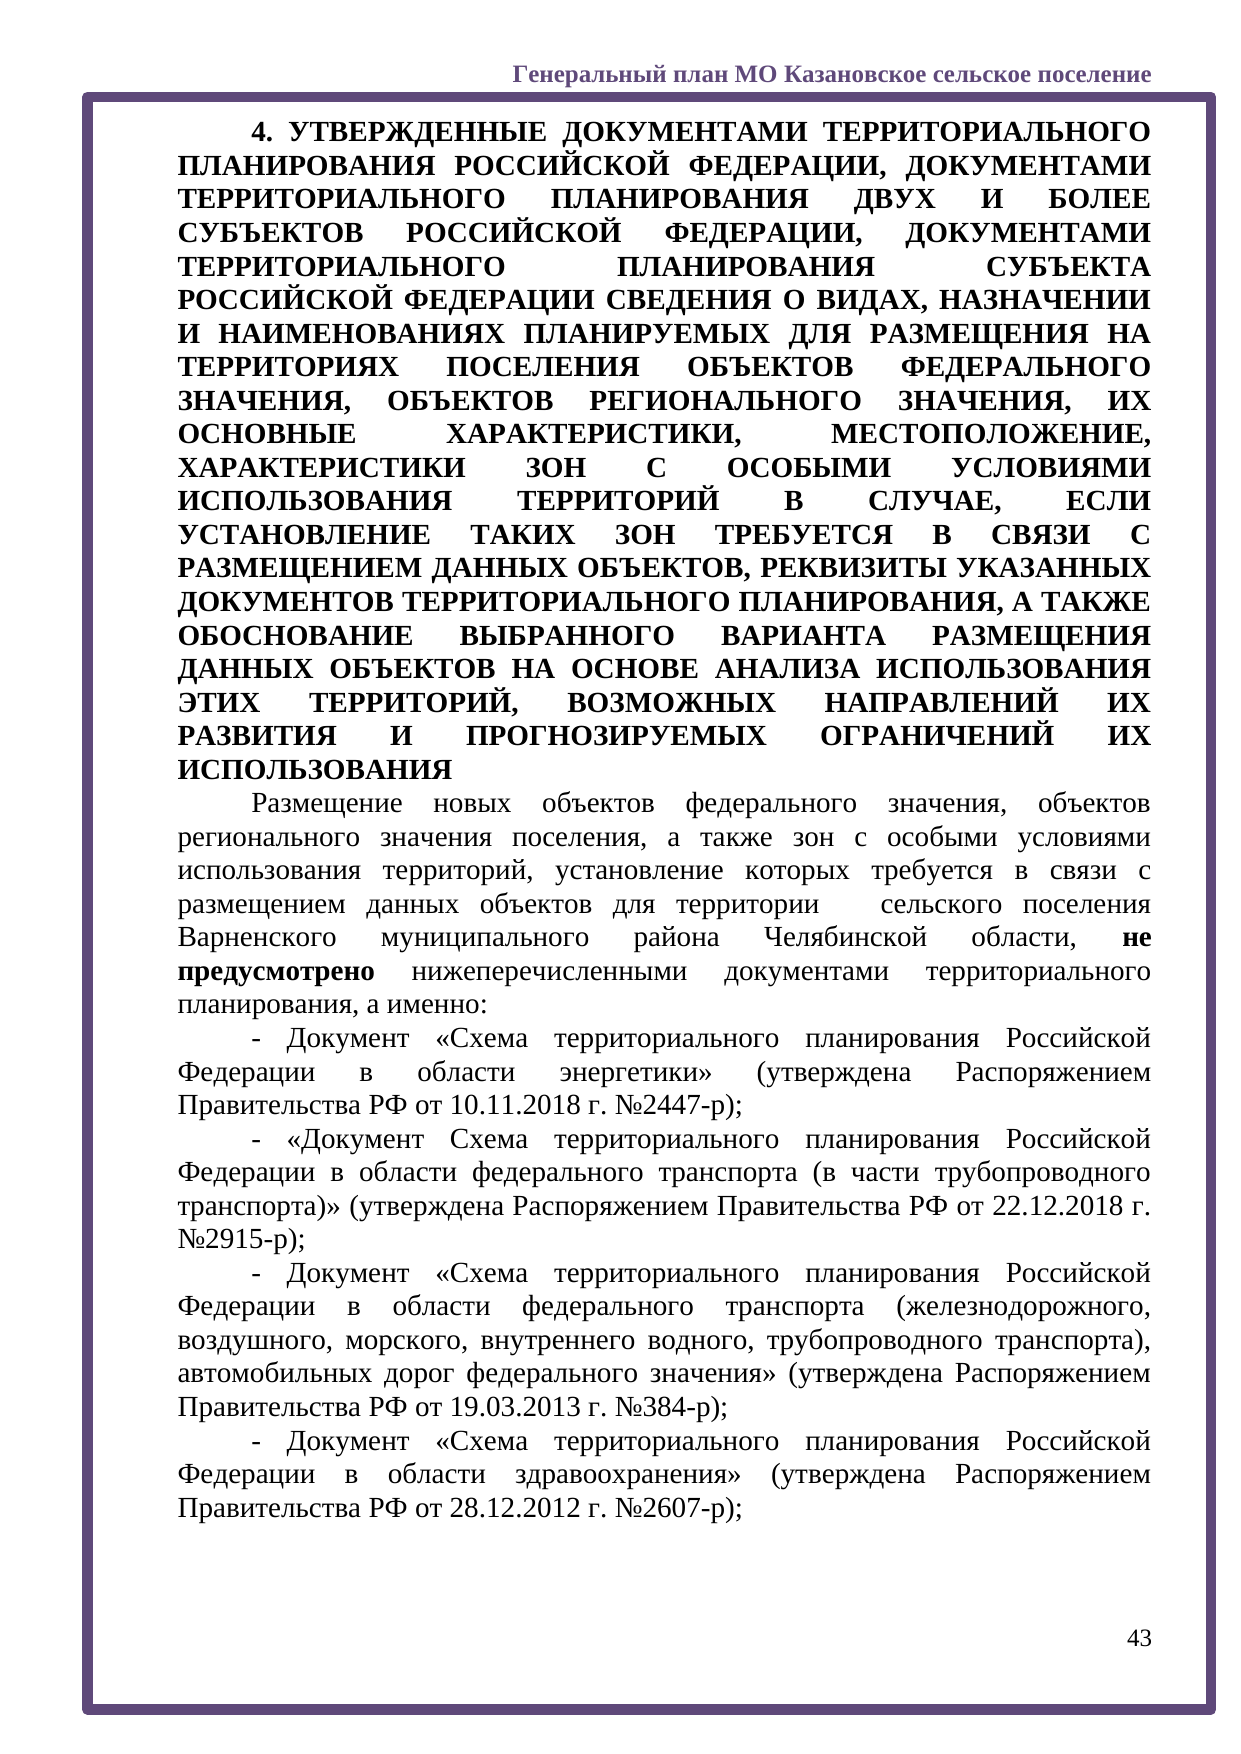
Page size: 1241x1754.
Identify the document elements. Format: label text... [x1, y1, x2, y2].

text - «Документ Схема территориального планирования Российской Федерации в области федерального транспорта (в части трубопроводного транспорта)» (утверждена Распоряжением Правительства РФ от 22.12.2018 г. №2915-р); [177, 1121, 1152, 1255]
text - Документ «Схема территориального планирования Российской Федерации в области федерального транспорта (железнодорожного, воздушного, морского, внутреннего водного, трубопроводного транспорта), автомобильных дорог федерального значения» (утверждена Распоряжением Правительства РФ от 19.03.2013 г. №384-р); [177, 1255, 1152, 1423]
text - Документ «Схема территориального планирования Российской Федерации в области здравоохранения» (утверждена Распоряжением Правительства РФ от 28.12.2012 г. №2607-р); [177, 1423, 1152, 1523]
text - Документ «Схема территориального планирования Российской Федерации в области энергетики» (утверждена Распоряжением Правительства РФ от 10.11.2018 г. №2447-р); [177, 1020, 1152, 1121]
text Размещение новых объектов федерального значения, объектов регионального значения поселения, а также зон с особыми условиями использования территорий, установление которых требуется в связи с размещением данных объектов для территории сельского поселения Варненского муниципального района Челябинской области, не предусмотрено нижеперечисленными документами территориального планирования, а именно: [177, 785, 1152, 1020]
subtitle 4. Утвержденные документами территориального планирования Российской Федерации, документами территориального планирования двух и более субъектов Российской Федерации, документами территориального планирования субъекта Российской Федерации сведения о видах, назначении и наименованиях планируемых для размещения на территориях поселения объектов федерального значения, объектов регионального значения, их основные характеристики, местоположение, характеристики зон с особыми условиями использования территорий в случае, если установление таких зон требуется в связи с размещением данных объектов, реквизиты указанных документов территориального планирования, а также обоснование выбранного варианта размещения данных объектов на основе анализа использования этих территорий, возможных направлений их развития и прогнозируемых ограничений их использования [177, 114, 1152, 785]
